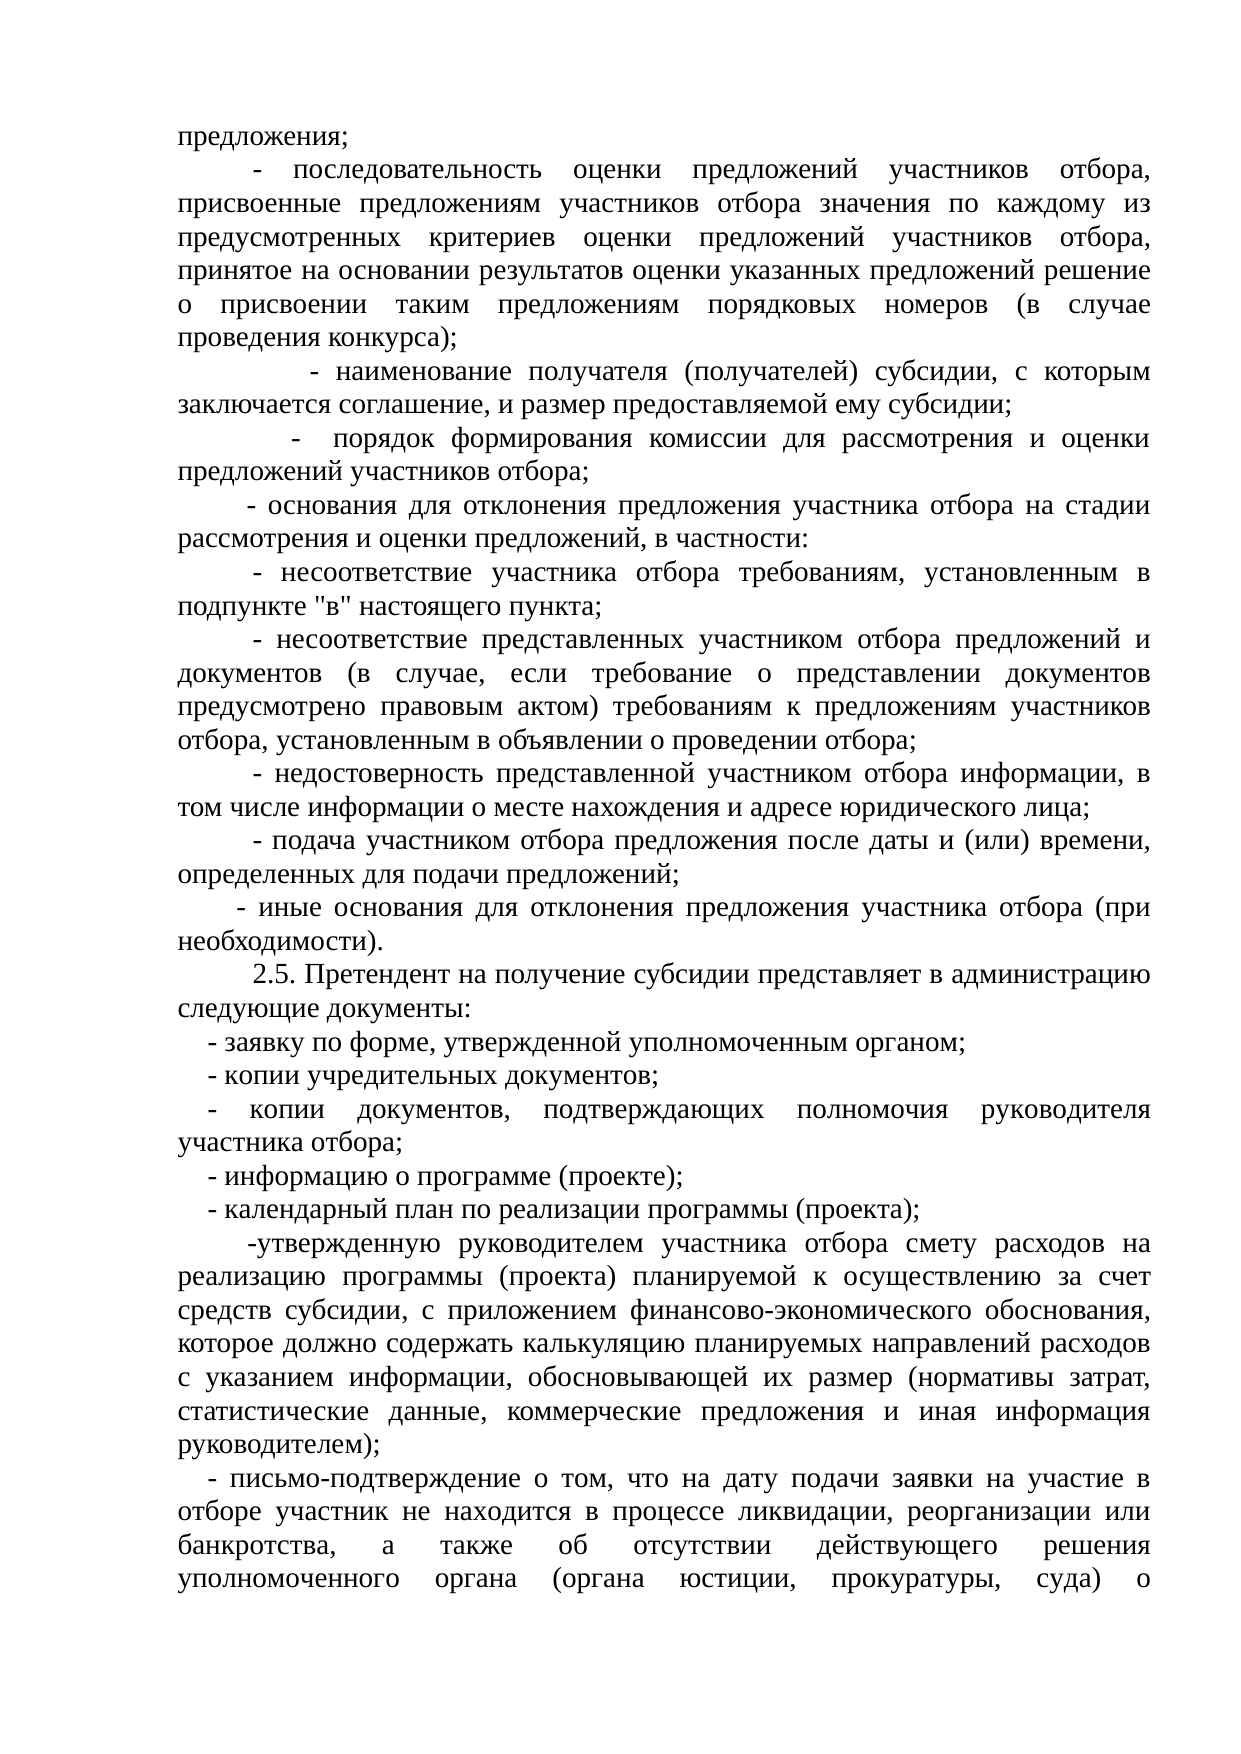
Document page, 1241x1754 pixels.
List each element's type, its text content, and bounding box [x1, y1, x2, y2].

text - заявку по форме, утвержденной уполномоченным органом; [177, 1024, 1152, 1057]
text - иные основания для отклонения предложения участника отбора (при необходимости). [177, 889, 1152, 957]
text - календарный план по реализации программы (проекта); [177, 1191, 1152, 1225]
text - наименование получателя (получателей) субсидии, с которым заключается соглашение, и размер предоставляемой ему субсидии; [177, 353, 1152, 420]
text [177, 1460, 1152, 1594]
text - копии документов, подтверждающих полномочия руководителя участника отбора; [177, 1091, 1152, 1158]
text - несоответствие участника отбора требованиям, установленным в подпункте "в" настоящего пункта; [177, 554, 1152, 621]
text - основания для отклонения предложения участника отбора на стадии рассмотрения и оценки предложений, в частности: [177, 487, 1152, 554]
text - недостоверность представленной участником отбора информации, в том числе информации о месте нахождения и адресе юридического лица; [177, 755, 1152, 822]
text - информацию о программе (проекте); [177, 1158, 1152, 1191]
text 2.5. Претендент на получение субсидии представляет в администрацию следующие документы: [177, 957, 1152, 1024]
text - копии учредительных документов; [177, 1057, 1152, 1091]
text -утвержденную руководителем участника отбора смету расходов на реализацию программы (проекта) планируемой к осуществлению за счет средств субсидии, с приложением финансово-экономического обоснования, которое должно содержать калькуляцию планируемых направлений расходов с указанием информации, обосновывающей их размер (нормативы затрат, статистические данные, коммерческие предложения и иная информация руководителем); [177, 1225, 1152, 1460]
text - подача участником отбора предложения после даты и (или) времени, определенных для подачи предложений; [177, 822, 1152, 889]
text - несоответствие представленных участником отбора предложений и документов (в случае, если требование о представлении документов предусмотрено правовым актом) требованиям к предложениям участников отбора, установленным в объявлении о проведении отбора; [177, 621, 1152, 755]
text - последовательность оценки предложений участников отбора, присвоенные предложениям участников отбора значения по каждому из предусмотренных критериев оценки предложений участников отбора, принятое на основании результатов оценки указанных предложений решение о присвоении таким предложениям порядковых номеров (в случае проведения конкурса); [177, 152, 1152, 353]
text - порядок формирования комиссии для рассмотрения и оценки предложений участников отбора; [177, 420, 1152, 487]
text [177, 118, 1152, 152]
